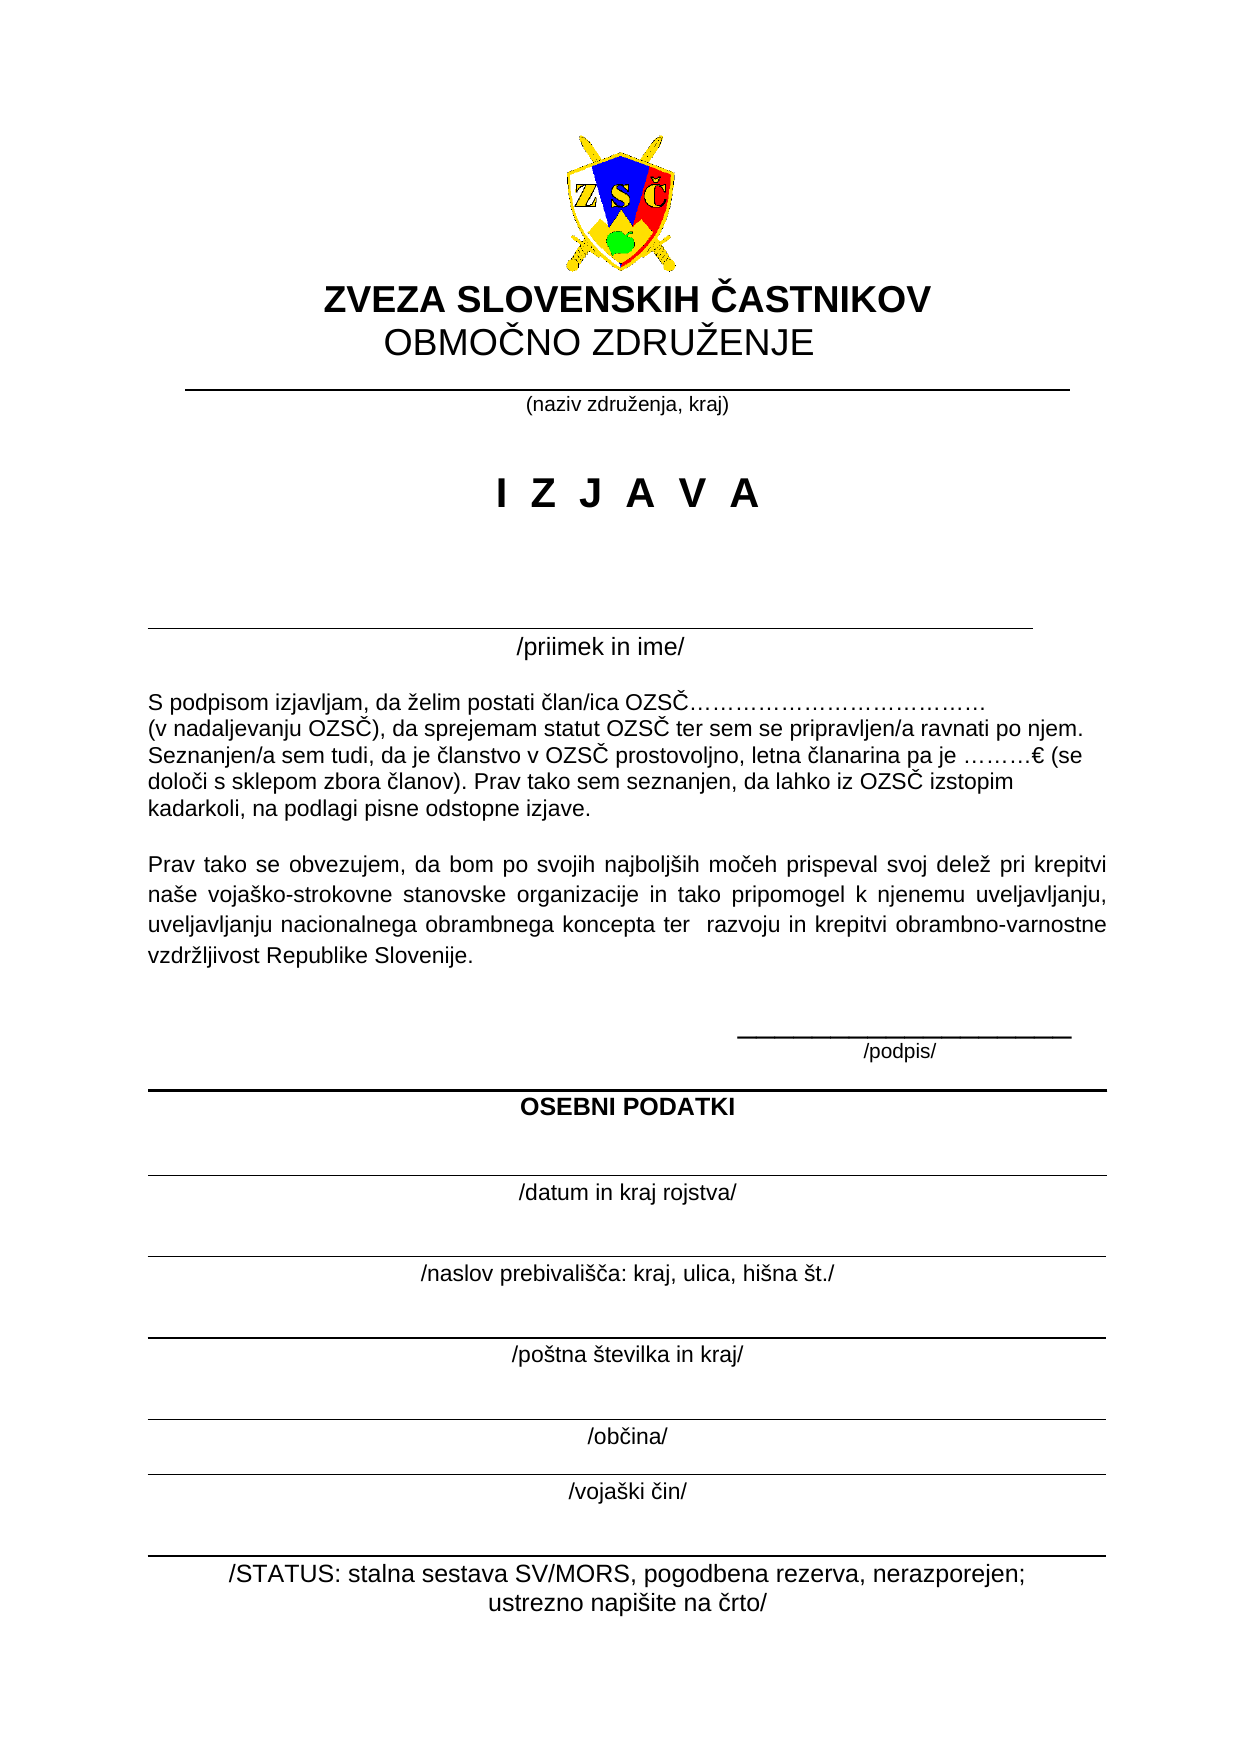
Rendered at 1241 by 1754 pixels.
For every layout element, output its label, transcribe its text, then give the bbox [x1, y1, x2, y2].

text (v nadaljevanju OZSČ), da sprejemam statut OZSČ ter sem se pripravljen/a ravnati po njem. Seznanjen/a sem tudi, da je članstvo v OZSČ prostovoljno, letna članarina pa je ………€ (se določi s sklepom zbora članov). Prav tako sem seznanjen, da lahko iz OZSČ izstopim kadarkoli, na podlagi pisne odstopne izjave. [148, 715, 1107, 821]
picture [564, 133, 677, 273]
text OBMOČNO ZDRUŽENJE [148, 320, 1107, 363]
text /datum in kraj rojstva/ [148, 1178, 1107, 1205]
text /STATUS: stalna sestava SV/MORS, pogodbena rezerva, nerazporejen; [148, 1559, 1107, 1588]
text /občina/ [148, 1423, 1107, 1449]
text S podpisom izjavljam, da želim postati član/ica OZSČ………………………………… [148, 689, 1107, 715]
text OSEBNI PODATKI [148, 1092, 1107, 1121]
text ustrezno napišite na črto/ [148, 1588, 1107, 1617]
text /podpis/ [148, 1039, 1107, 1063]
text /priimek in ime/ [148, 632, 1107, 660]
text /poštna številka in kraj/ [148, 1341, 1107, 1368]
text ZVEZA SLOVENSKIH ČASTNIKOV [148, 277, 1107, 320]
text Prav tako se obvezujem, da bom po svojih najboljših močeh prispeval svoj delež pri krepitvi naše vojaško-strokovne stanovske organizacije in tako pripomogel k njenemu uveljavljanju, uveljavljanju nacionalnega obrambnega koncepta ter razvoju in krepitvi obrambno-varnostne vzdržljivost Republike Slovenije. [148, 851, 1107, 968]
text (naziv združenja, kraj) [148, 392, 1107, 416]
text /vojaški čin/ [148, 1478, 1107, 1504]
text __________________ [148, 1001, 1107, 1039]
text I Z J A V A [148, 469, 1107, 517]
text /naslov prebivališča: kraj, ulica, hišna št./ [148, 1260, 1107, 1286]
